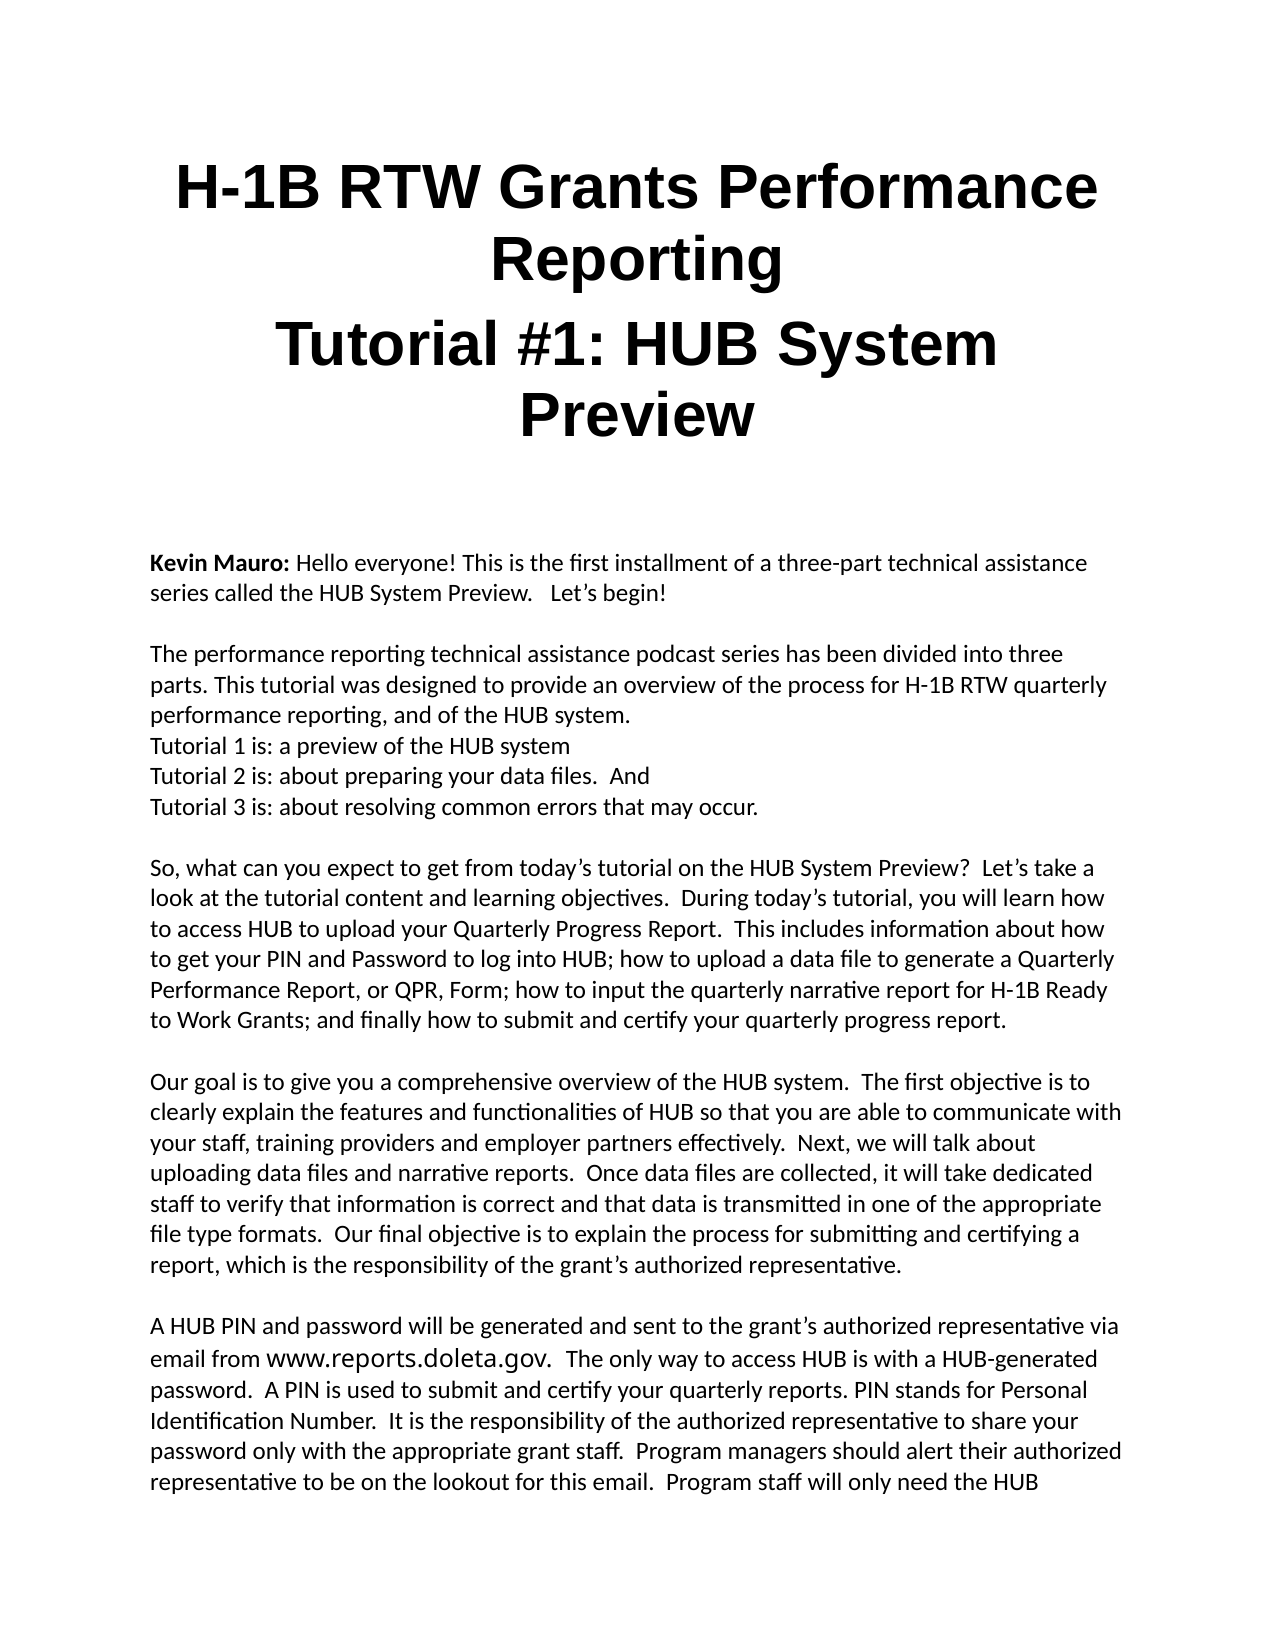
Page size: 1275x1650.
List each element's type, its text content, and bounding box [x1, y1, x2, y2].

text Kevin Mauro: Hello everyone! This is the first installment of a three-part technical assistance series called the HUB System Preview. Let’s begin! [150, 547, 1125, 608]
text The performance reporting technical assistance podcast series has been divided into three parts. This tutorial was designed to provide an overview of the process for H-1B RTW quarterly performance reporting, and of the HUB system. [150, 638, 1125, 730]
text Tutorial 2 is: about preparing your data files. And [150, 761, 1125, 791]
text Tutorial #1: HUB System Preview [150, 306, 1125, 450]
text H-1B RTW Grants Performance Reporting [150, 150, 1125, 294]
text Our goal is to give you a comprehensive overview of the HUB system. The first objective is to clearly explain the features and functionalities of HUB so that you are able to communicate with your staff, training providers and employer partners effectively. Next, we will talk about uploading data files and narrative reports. Once data files are collected, it will take dedicated staff to verify that information is correct and that data is transmitted in one of the appropriate file type formats. Our final objective is to explain the process for submitting and certifying a report, which is the responsibility of the grant’s authorized representative. [150, 1066, 1125, 1279]
text Tutorial 1 is: a preview of the HUB system [150, 730, 1125, 761]
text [150, 1310, 1125, 1497]
text So, what can you expect to get from today’s tutorial on the HUB System Preview? Let’s take a look at the tutorial content and learning objectives. During today’s tutorial, you will learn how to access HUB to upload your Quarterly Progress Report. This includes information about how to get your PIN and Password to log into HUB; how to upload a data file to generate a Quarterly Performance Report, or QPR, Form; how to input the quarterly narrative report for H-1B Ready to Work Grants; and finally how to submit and certify your quarterly progress report. [150, 852, 1125, 1035]
text Tutorial 3 is: about resolving common errors that may occur. [150, 791, 1125, 822]
